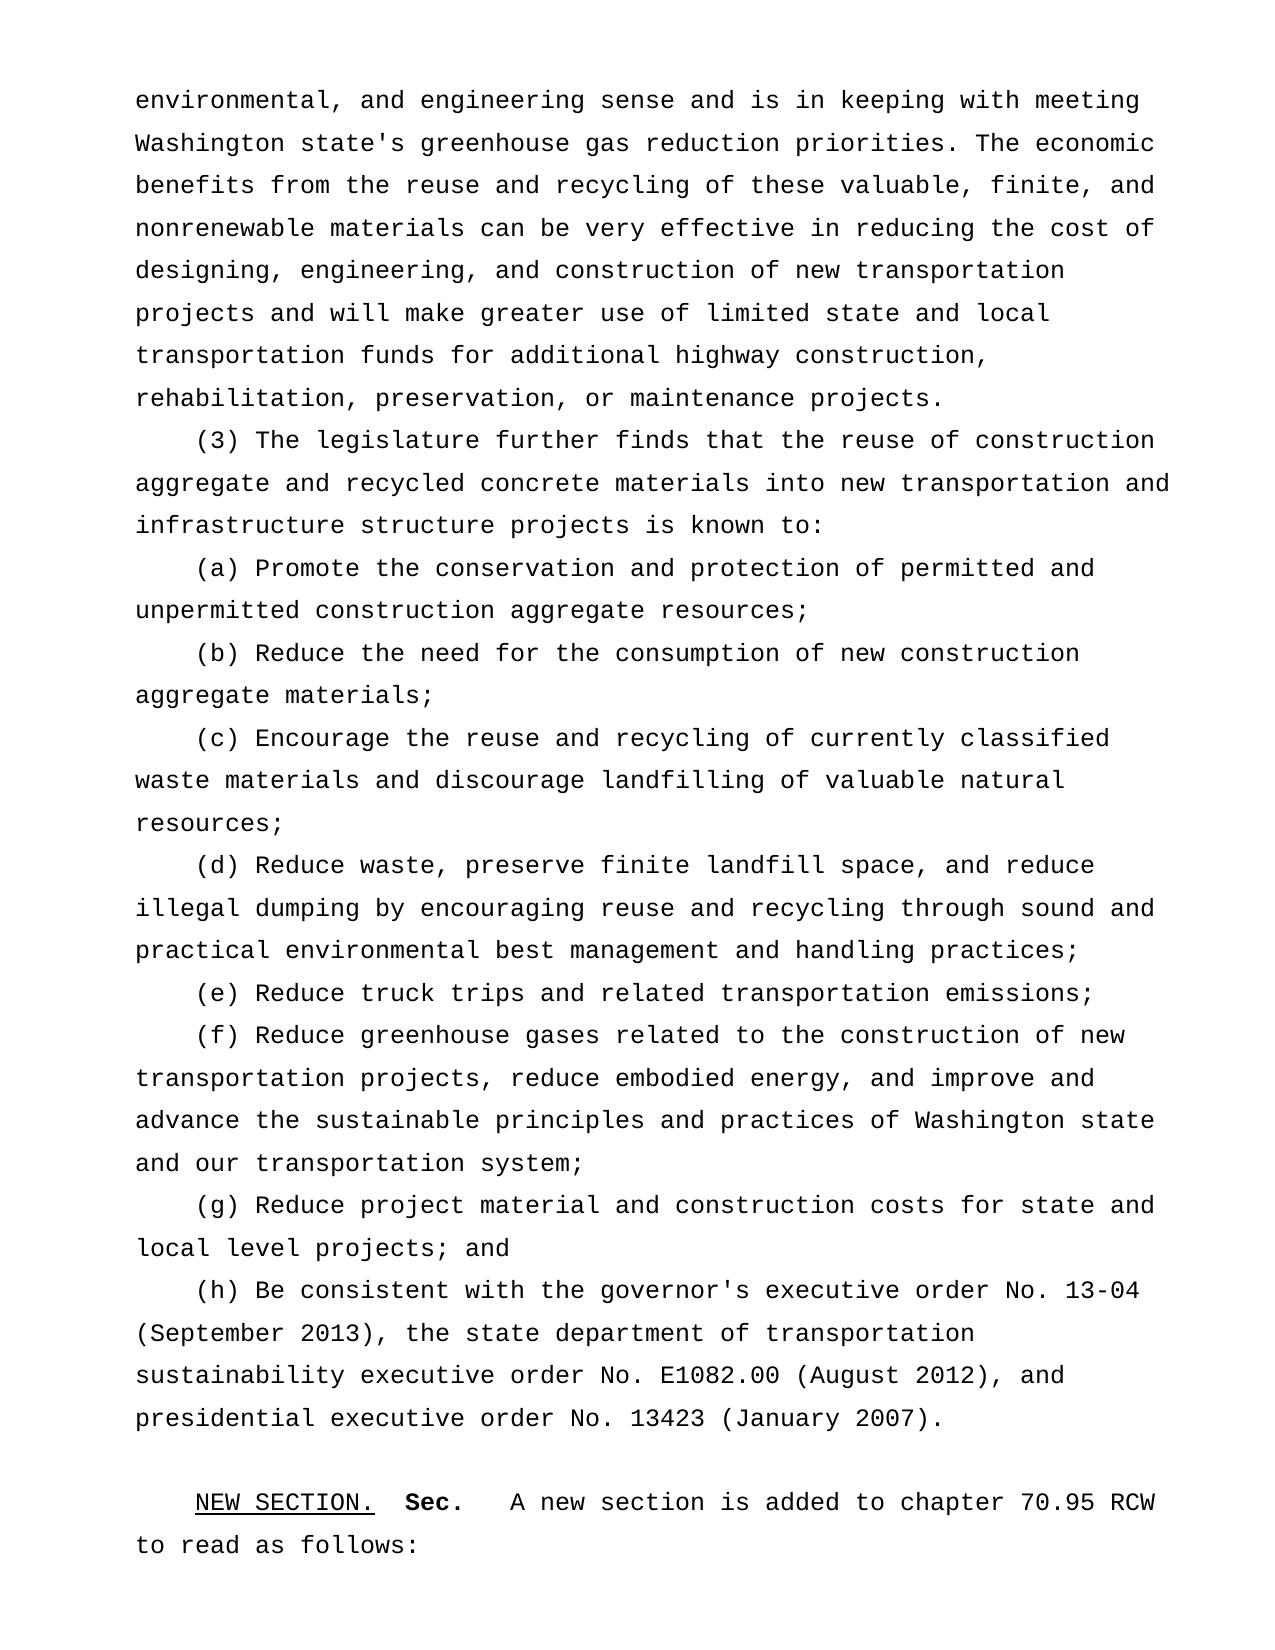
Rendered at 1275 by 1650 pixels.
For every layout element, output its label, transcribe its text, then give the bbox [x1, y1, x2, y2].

text (g) Reduce project material and construction costs for state and local level projects; and [135, 1180, 1170, 1265]
text (3) The legislature further finds that the reuse of construction aggregate and recycled concrete materials into new transportation and infrastructure structure projects is known to: [135, 415, 1170, 542]
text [135, 75, 1170, 415]
text (h) Be consistent with the governor's executive order No. 13-04 (September 2013), the state department of transportation sustainability executive order No. E1082.00 (August 2012), and presidential executive order No. 13423 (January 2007). [135, 1265, 1170, 1435]
text NEW SECTION. Sec. A new section is added to chapter 70.95 RCW to read as follows: [135, 1477, 1170, 1562]
text (c) Encourage the reuse and recycling of currently classified waste materials and discourage landfilling of valuable natural resources; [135, 712, 1170, 840]
text (a) Promote the conservation and protection of permitted and unpermitted construction aggregate resources; [135, 542, 1170, 627]
text (d) Reduce waste, preserve finite landfill space, and reduce illegal dumping by encouraging reuse and recycling through sound and practical environmental best management and handling practices; [135, 840, 1170, 967]
text (b) Reduce the need for the consumption of new construction aggregate materials; [135, 627, 1170, 712]
text (f) Reduce greenhouse gases related to the construction of new transportation projects, reduce embodied energy, and improve and advance the sustainable principles and practices of Washington state and our transportation system; [135, 1010, 1170, 1180]
text (e) Reduce truck trips and related transportation emissions; [135, 967, 1170, 1010]
